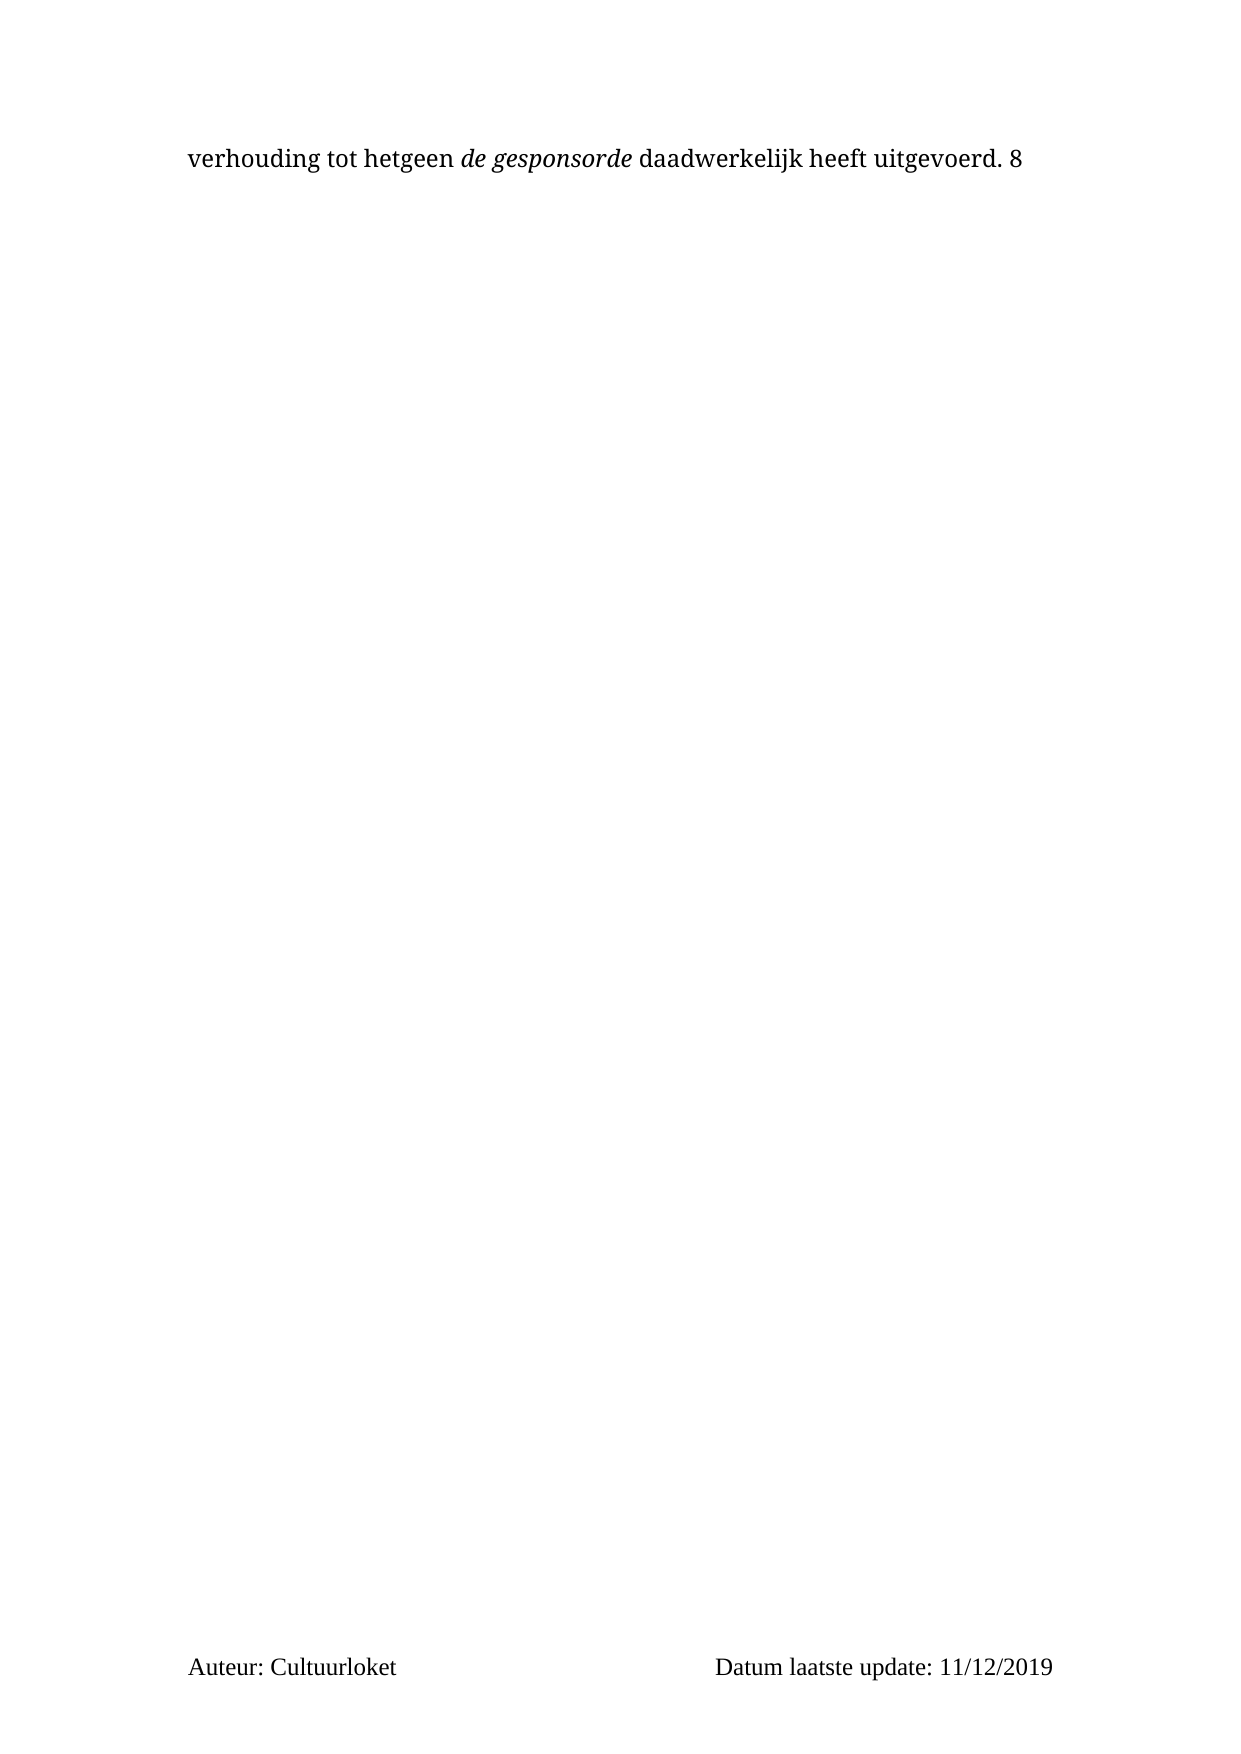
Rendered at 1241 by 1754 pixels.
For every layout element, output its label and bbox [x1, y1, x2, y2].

text [187, 142, 1038, 174]
